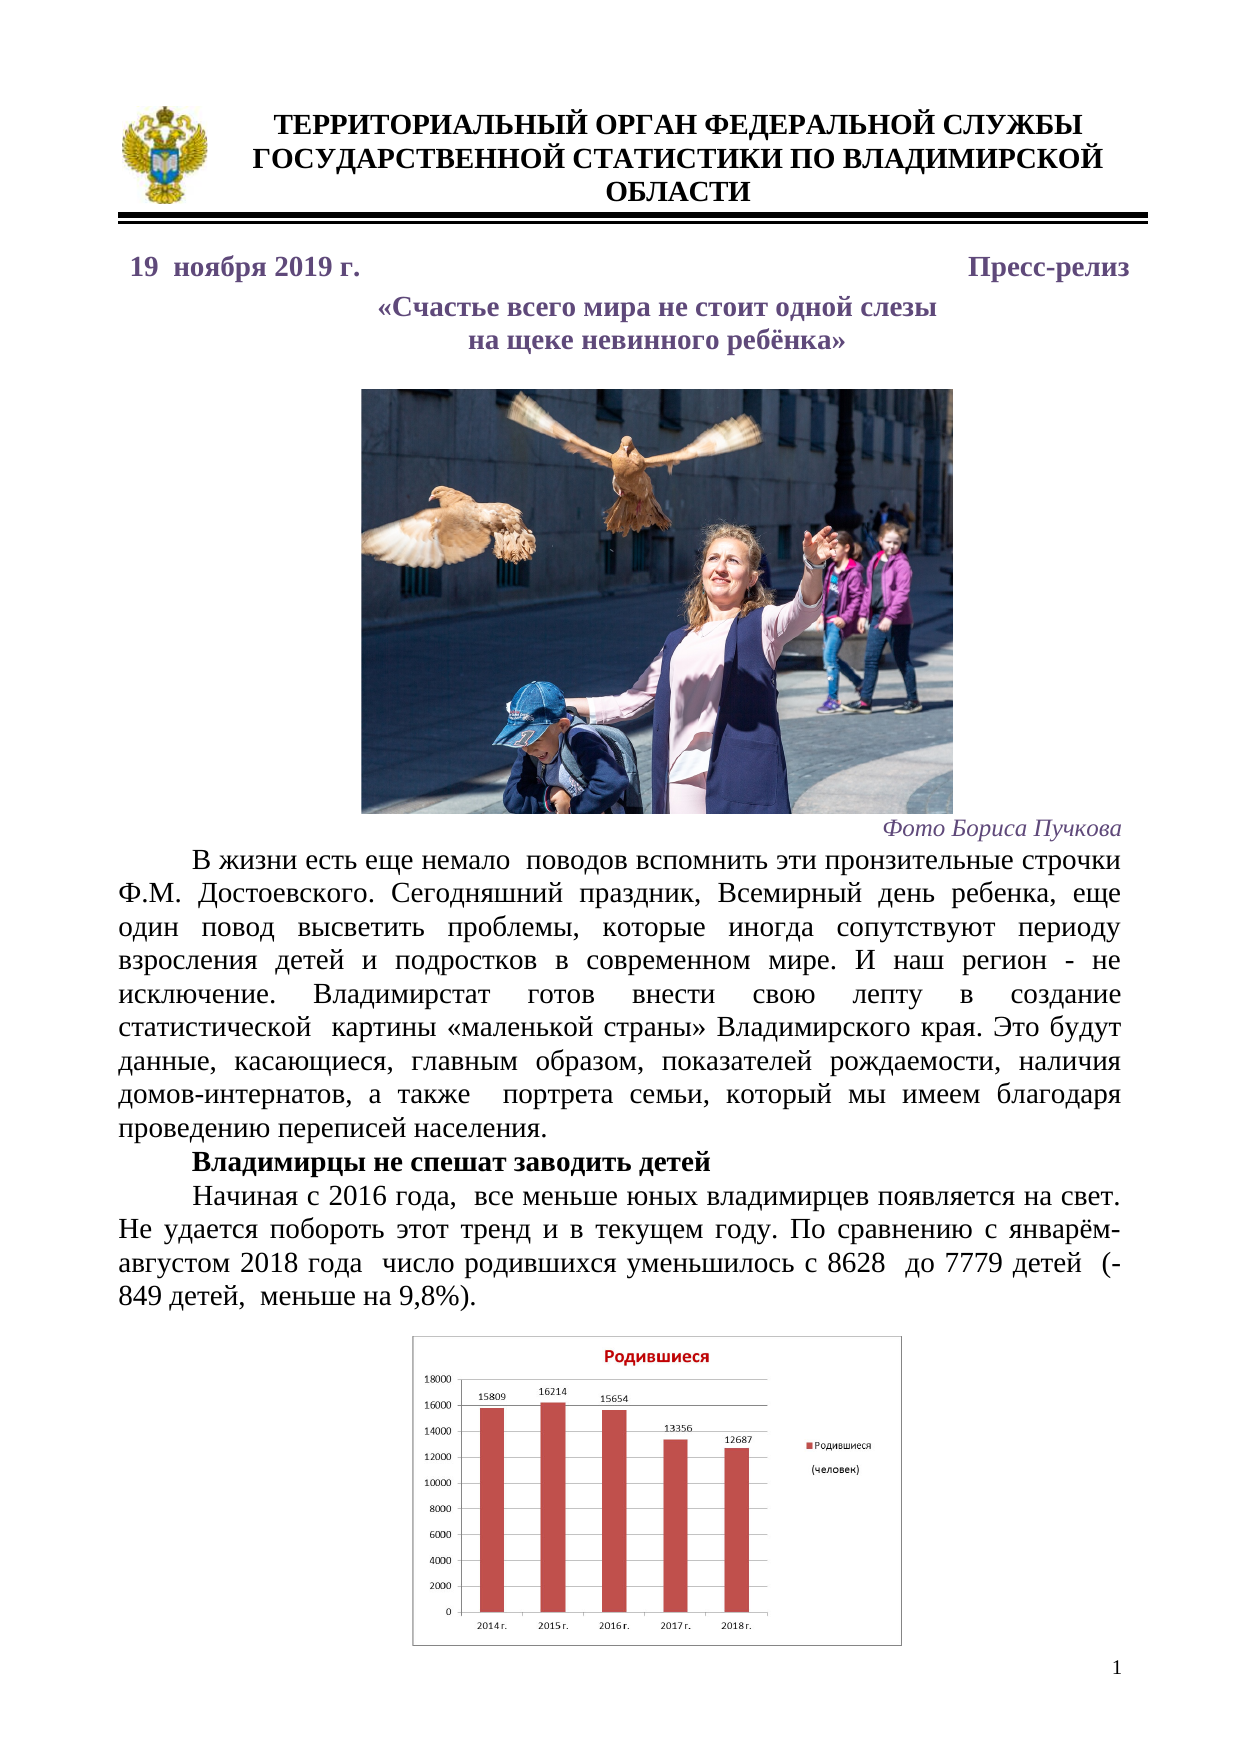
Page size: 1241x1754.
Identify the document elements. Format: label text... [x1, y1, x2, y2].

text «Счастье всего мира не стоит одной слезы [118, 289, 1122, 322]
table_cell Пресс-релиз [395, 224, 1148, 289]
text Начиная с 2016 года, все меньше юных владимирцев появляется на свет. Не удается побороть этот тренд и в текущем году. По сравнению с январём-августом 2018 года число родившихся уменьшилось с 8628 до 7779 детей (- 849 детей, меньше на 9,8%). [118, 1178, 1122, 1312]
text В жизни есть еще немало поводов вспомнить эти пронзительные строчки Ф.М. Достоевского. Сегодняшний праздник, Всемирный день ребенка, еще один повод высветить проблемы, которые иногда сопутствуют периоду взросления детей и подростков в современном мире. И наш регион - не исключение. Владимирстат готов внести свою лепту в создание статистической картины «маленькой страны» Владимирского края. Это будут данные, касающиеся, главным образом, показателей рождаемости, наличия домов-интернатов, а также портрета семьи, который мы имеем благодаря проведению переписей населения. [118, 842, 1122, 1144]
picture [122, 106, 208, 204]
text на щеке невинного ребёнка» [118, 322, 1122, 356]
picture [412, 1336, 902, 1646]
table_header /*- [118, 104, 218, 212]
text Фото Бориса Пучкова [118, 813, 1122, 842]
table_cell 19 ноября 2019 г. [118, 224, 395, 289]
table_header ТЕРРИТОРИАЛЬНЫЙ ОРГАН ФЕДЕРАЛЬНОЙ СЛУЖБЫ ГОСУДАРСТВЕННОЙ СТАТИСТИКИ ПО ВЛАДИМИРСКОЙ ОБЛАСТИ [218, 104, 1148, 212]
text Владимирцы не спешат заводить детей [118, 1144, 1122, 1178]
picture [361, 389, 953, 814]
